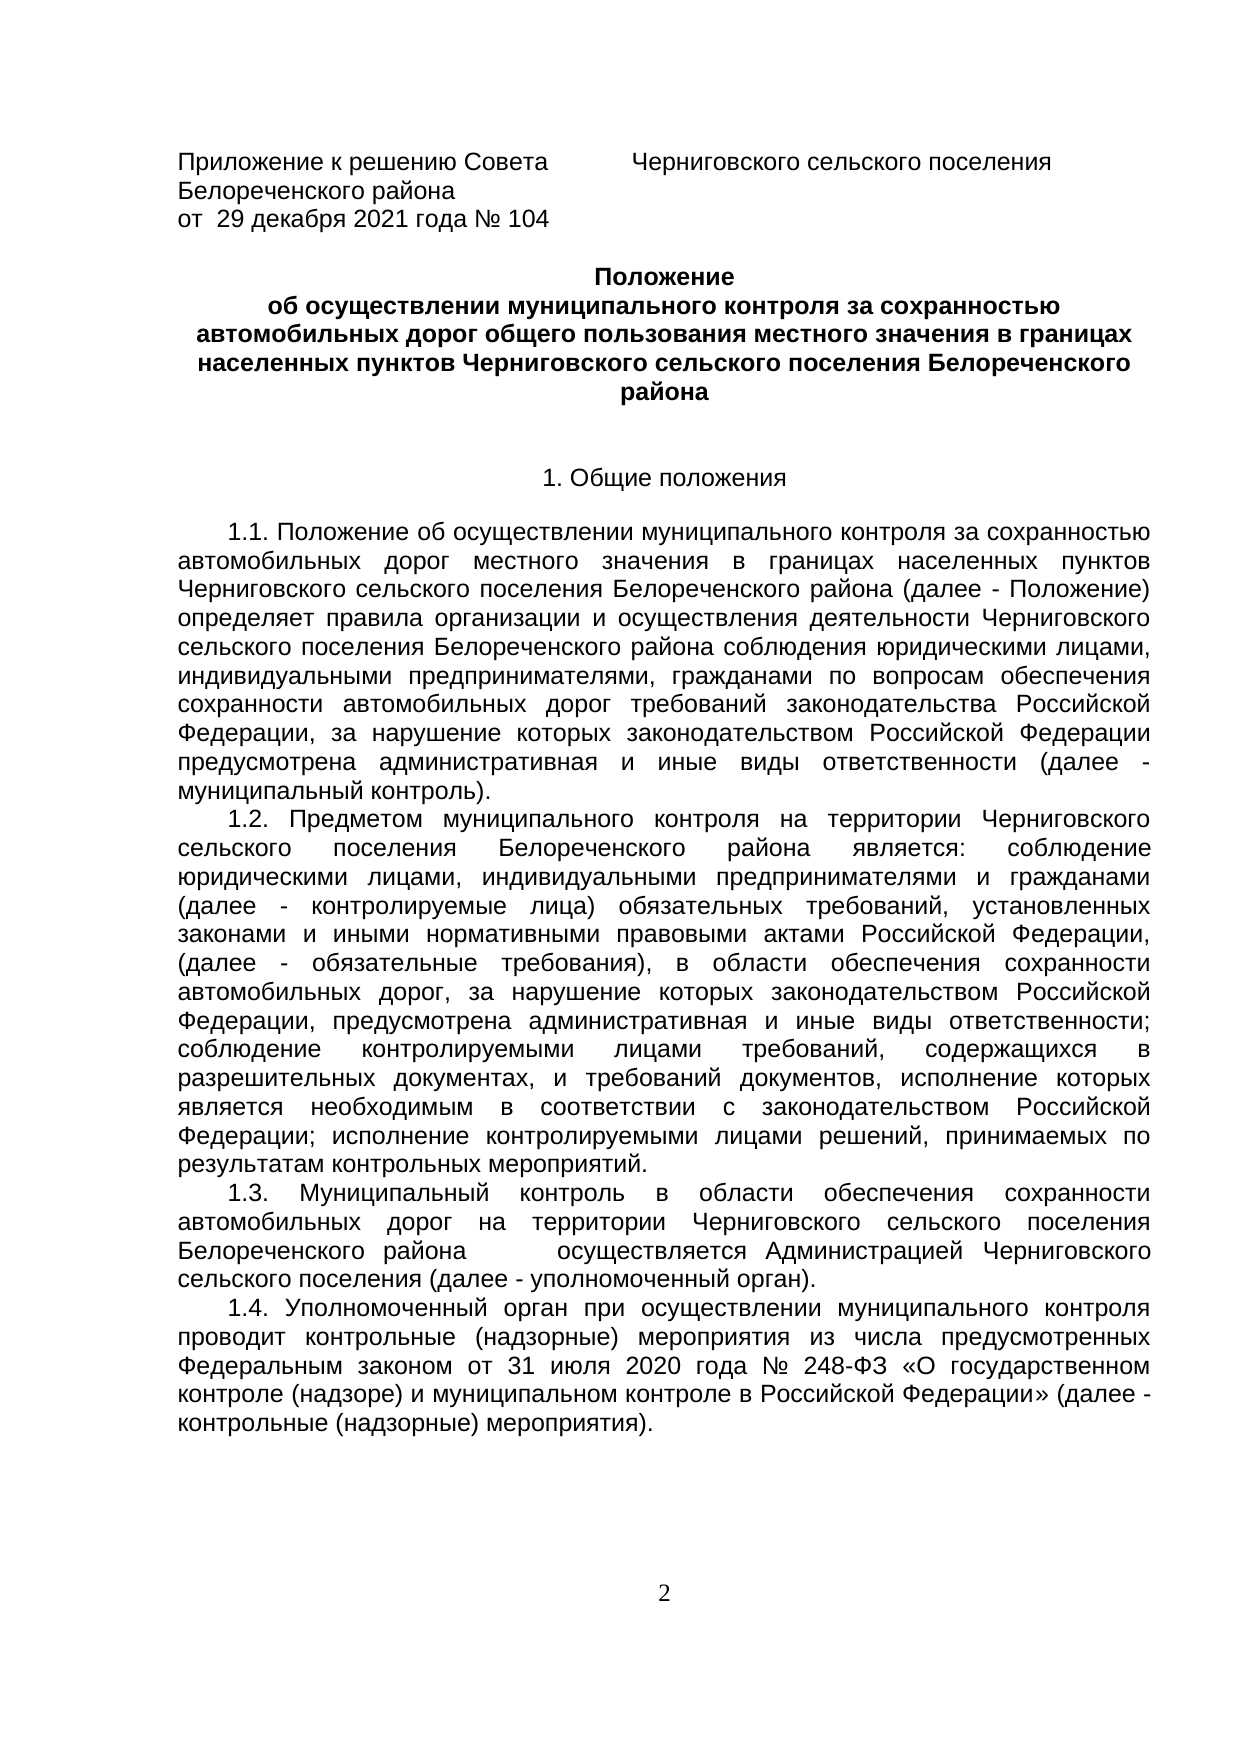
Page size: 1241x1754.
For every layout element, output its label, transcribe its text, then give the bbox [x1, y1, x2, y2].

subtitle 1. Общие положения [177, 463, 1152, 492]
subtitle от 29 декабря 2021 года № 104 [177, 204, 1152, 233]
text 1.3. Муниципальный контроль в области обеспечения сохранности автомобильных дорог на территории Черниговского сельского поселения Белореченского района осуществляется Администрацией Черниговского сельского поселения (далее - уполномоченный орган). [177, 1178, 1152, 1293]
text 1.1. Положение об осуществлении муниципального контроля за сохранностью автомобильных дорог местного значения в границах населенных пунктов Черниговского сельского поселения Белореченского района (далее - Положение) определяет правила организации и осуществления деятельности Черниговского сельского поселения Белореченского района соблюдения юридическими лицами, индивидуальными предпринимателями, гражданами по вопросам обеспечения сохранности автомобильных дорог требований законодательства Российской Федерации, за нарушение которых законодательством Российской Федерации предусмотрена административная и иные виды ответственности (далее - муниципальный контроль). [177, 517, 1152, 804]
text Положение [177, 262, 1152, 291]
subtitle Приложение к решению Совета Черниговского сельского поселения [177, 147, 1152, 176]
text Белореченского района [177, 176, 1152, 204]
text 1.2. Предметом муниципального контроля на территории Черниговского сельского поселения Белореченского района является: соблюдение юридическими лицами, индивидуальными предпринимателями и гражданами (далее - контролируемые лица) обязательных требований, установленных законами и иными нормативными правовыми актами Российской Федерации, (далее - обязательные требования), в области обеспечения сохранности автомобильных дорог, за нарушение которых законодательством Российской Федерации, предусмотрена административная и иные виды ответственности; соблюдение контролируемыми лицами требований, содержащихся в разрешительных документах, и требований документов, исполнение которых является необходимым в соответствии с законодательством Российской Федерации; исполнение контролируемыми лицами решений, принимаемых по результатам контрольных мероприятий. [177, 804, 1152, 1178]
text об осуществлении муниципального контроля за сохранностью автомобильных дорог общего пользования местного значения в границах населенных пунктов Черниговского сельского поселения Белореченского района [177, 291, 1152, 406]
text 1.4. Уполномоченный орган при осуществлении муниципального контроля проводит контрольные (надзорные) мероприятия из числа предусмотренных Федеральным законом от 31 июля 2020 года № 248-ФЗ «О государственном контроле (надзоре) и муниципальном контроле в Российской Федерации» (далее - контрольные (надзорные) мероприятия). [177, 1293, 1152, 1437]
